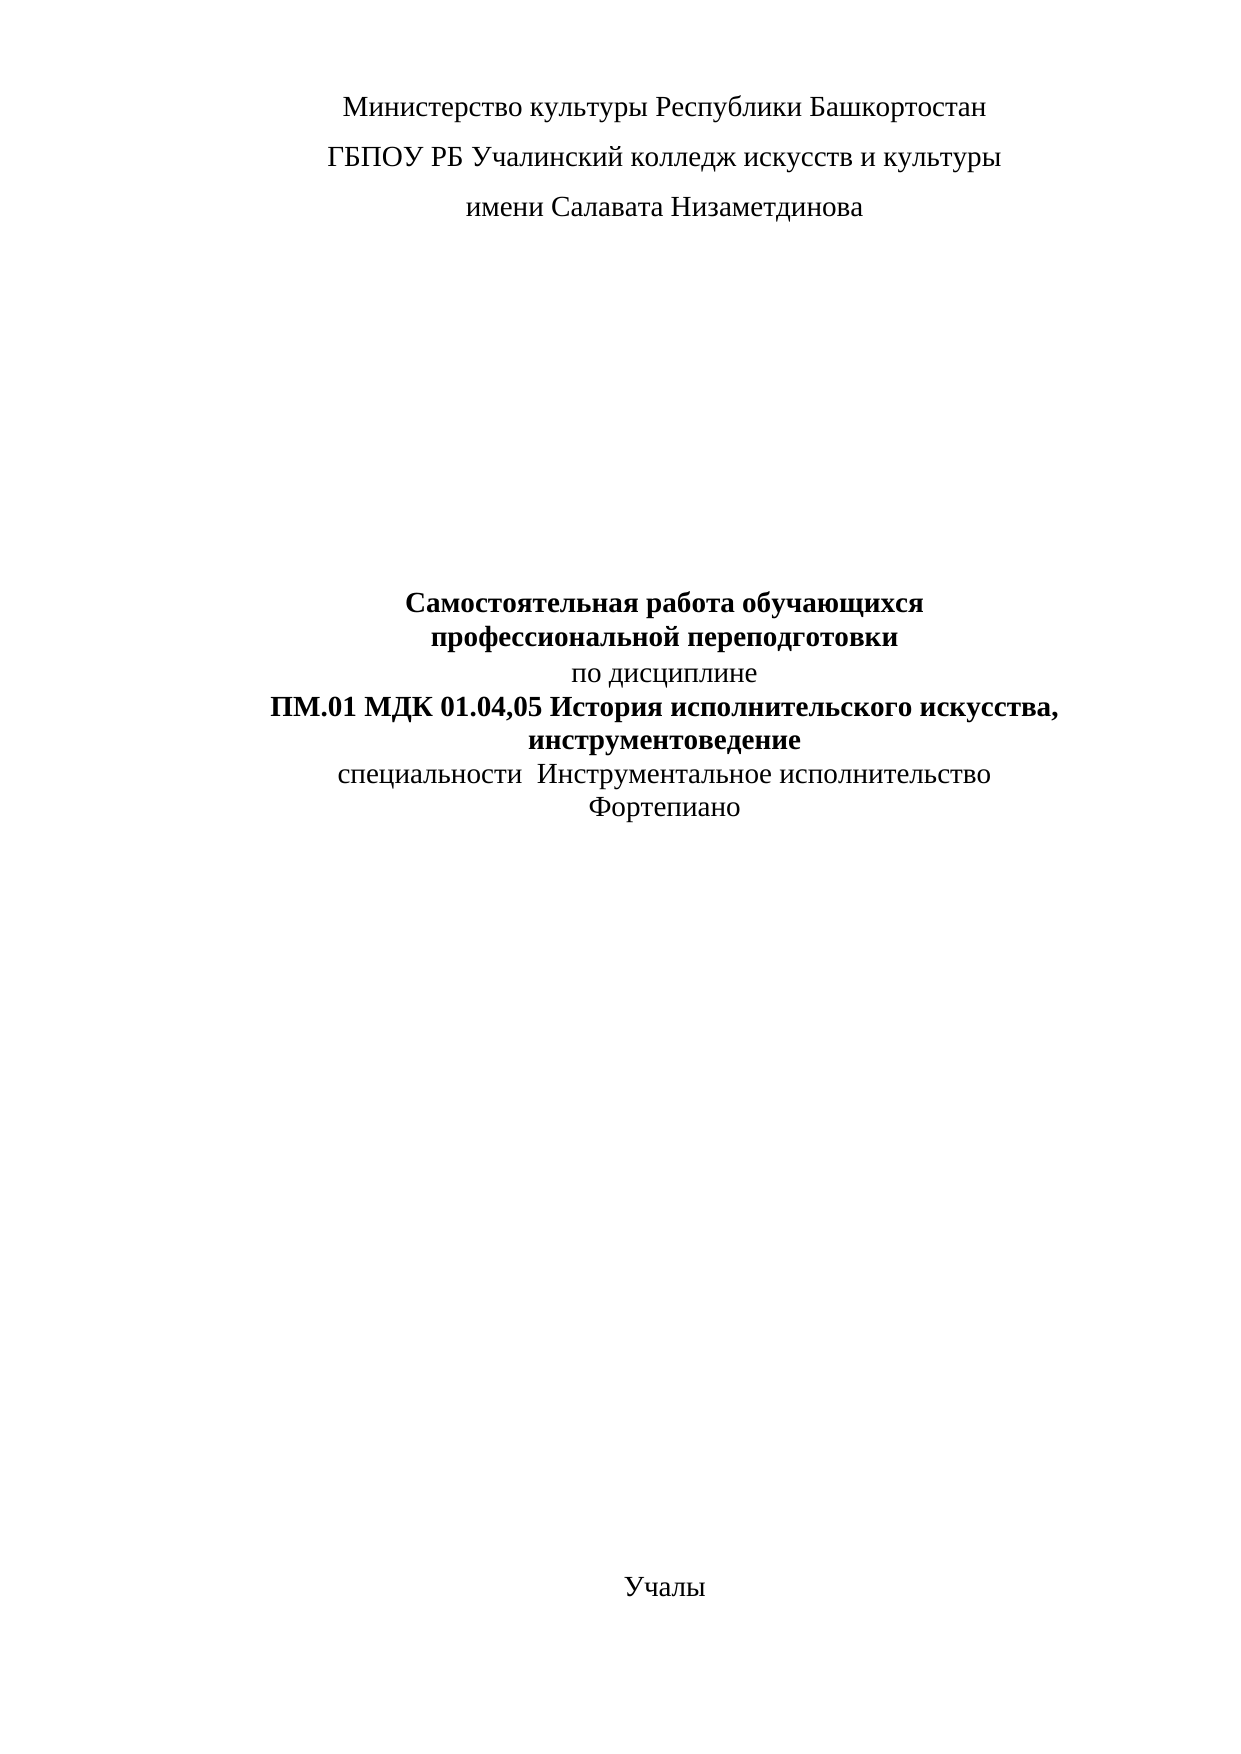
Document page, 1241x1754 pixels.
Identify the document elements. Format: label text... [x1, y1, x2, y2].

text ГБПОУ РБ Учалинский колледж искусств и культуры [177, 139, 1152, 172]
text Министерство культуры Республики Башкортостан [177, 89, 1152, 122]
text Фортепиано [177, 789, 1152, 823]
text профессиональной переподготовки [177, 619, 1152, 653]
text специальности Инструментальное исполнительство [177, 756, 1152, 789]
text по дисциплине [177, 655, 1152, 689]
text ПМ.01 МДК 01.04,05 История исполнительского искусства, инструментоведение [177, 689, 1152, 756]
text Учалы [177, 1569, 1152, 1602]
text Самостоятельная работа обучающихся [177, 586, 1152, 619]
text имени Салавата Низаметдинова [177, 189, 1152, 223]
